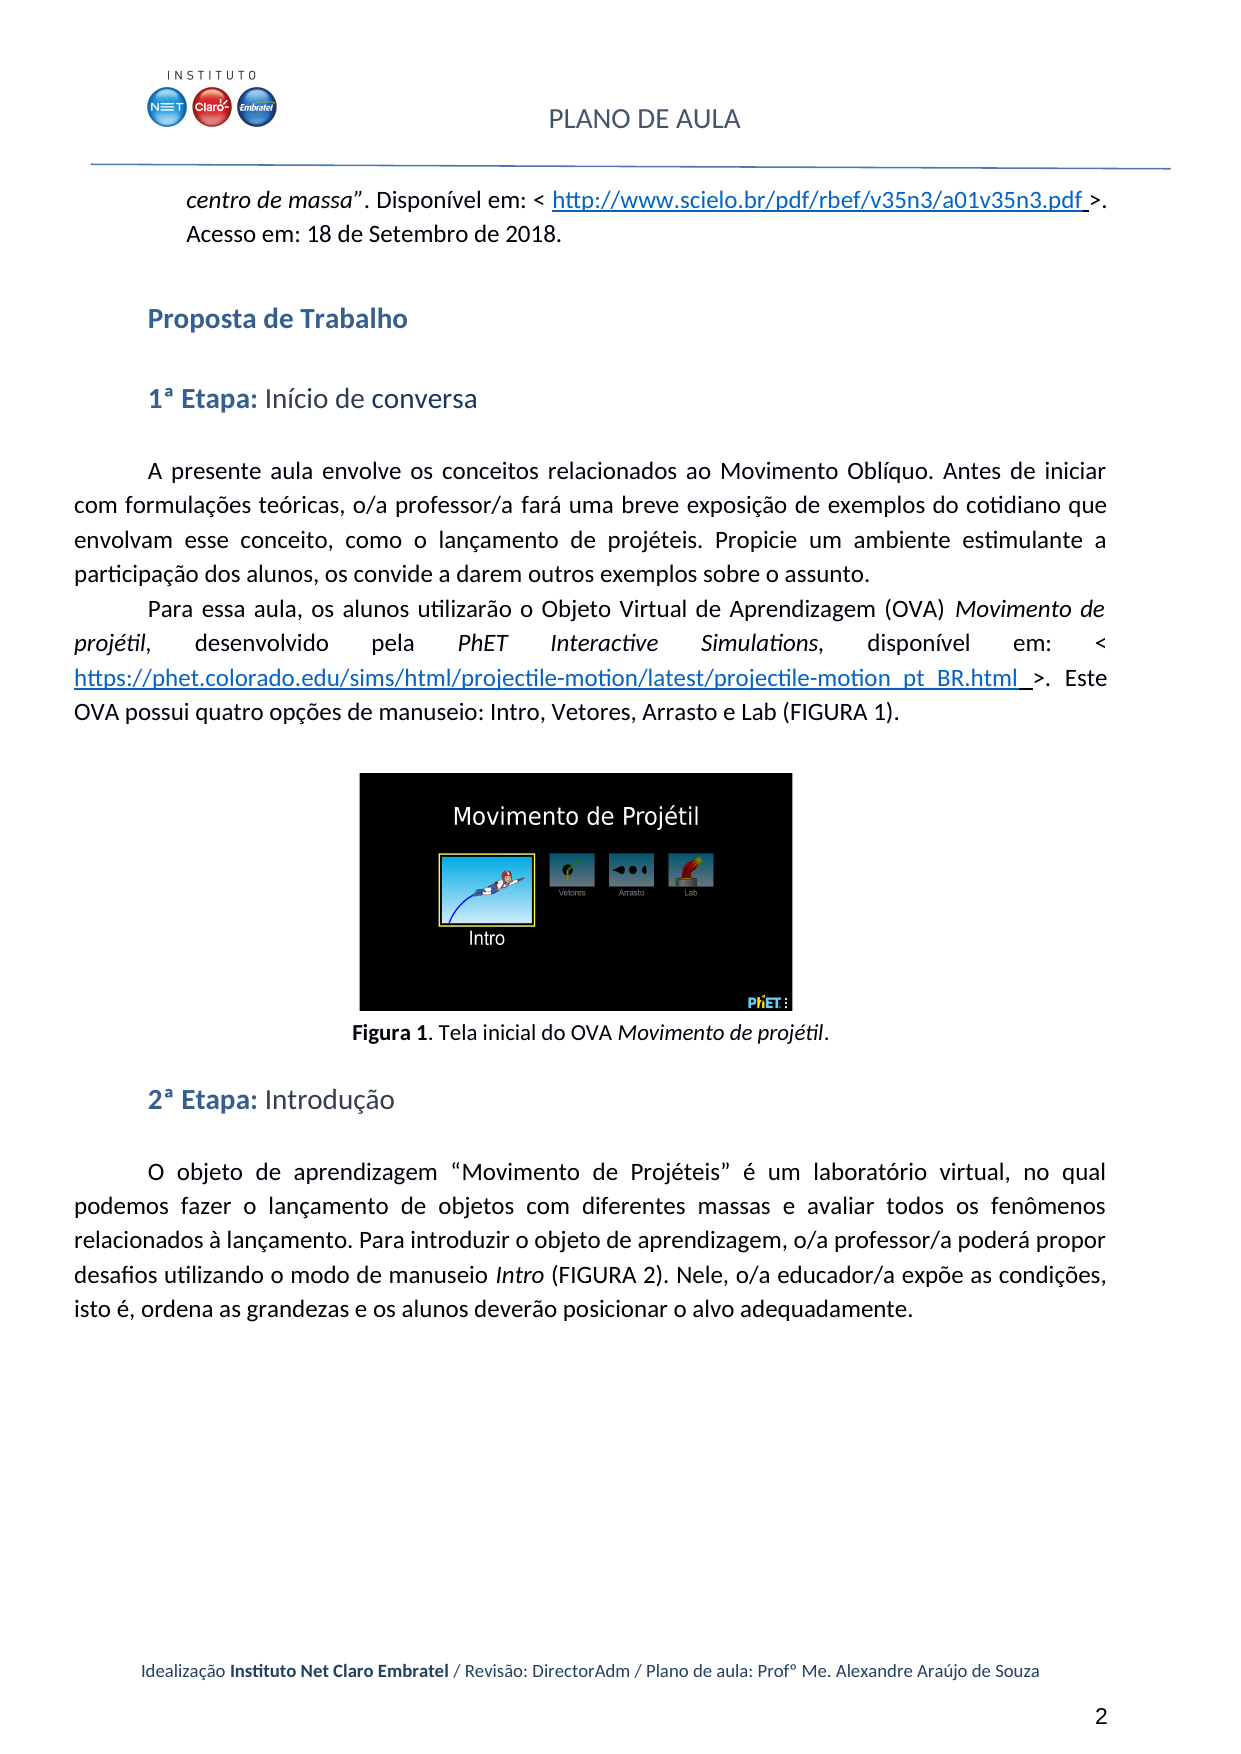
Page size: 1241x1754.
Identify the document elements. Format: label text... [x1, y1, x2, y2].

text Proposta de Trabalho [74, 300, 1107, 336]
text A presente aula envolve os conceitos relacionados ao Movimento Oblíquo. Antes de iniciar com formulações teóricas, o/a professor/a fará uma breve exposição de exemplos do cotidiano que envolvam esse conceito, como o lançamento de projéteis. Propicie um ambiente estimulante a participação dos alunos, os convide a darem outros exemplos sobre o assunto. [74, 455, 1107, 589]
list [151, 184, 1107, 249]
table_header [89, 766, 1063, 1018]
text 2ª Etapa: Introdução [74, 1081, 1107, 1117]
text O objeto de aprendizagem “Movimento de Projéteis” é um laboratório virtual, no qual podemos fazer o lançamento de objetos com diferentes massas e avaliar todos os fenômenos relacionados à lançamento. Para introduzir o objeto de aprendizagem, o/a professor/a poderá propor desafios utilizando o modo de manuseio Intro (FIGURA 2). Nele, o/a educador/a expõe as condições, isto é, ordena as grandezas e os alunos deverão posicionar o alvo adequadamente. [74, 1156, 1107, 1324]
text Figura 1. Tela inicial do OVA Movimento de projétil. [74, 1018, 1107, 1046]
text 1ª Etapa: Início de conversa [74, 381, 1107, 416]
picture [359, 773, 793, 1011]
text Para essa aula, os alunos utilizarão o Objeto Virtual de Aprendizagem (OVA) Movimento de projétil, desenvolvido pela PhET Interactive Simulations, disponível em: < https://phet.colorado.edu/sims/html/projectile-motion/latest/projectile-motion_pt_BR.html >. Este OVA possui quatro opções de manuseio: Intro, Vetores, Arrasto e Lab (FIGURA 1). [74, 593, 1107, 727]
picture [146, 68, 278, 129]
